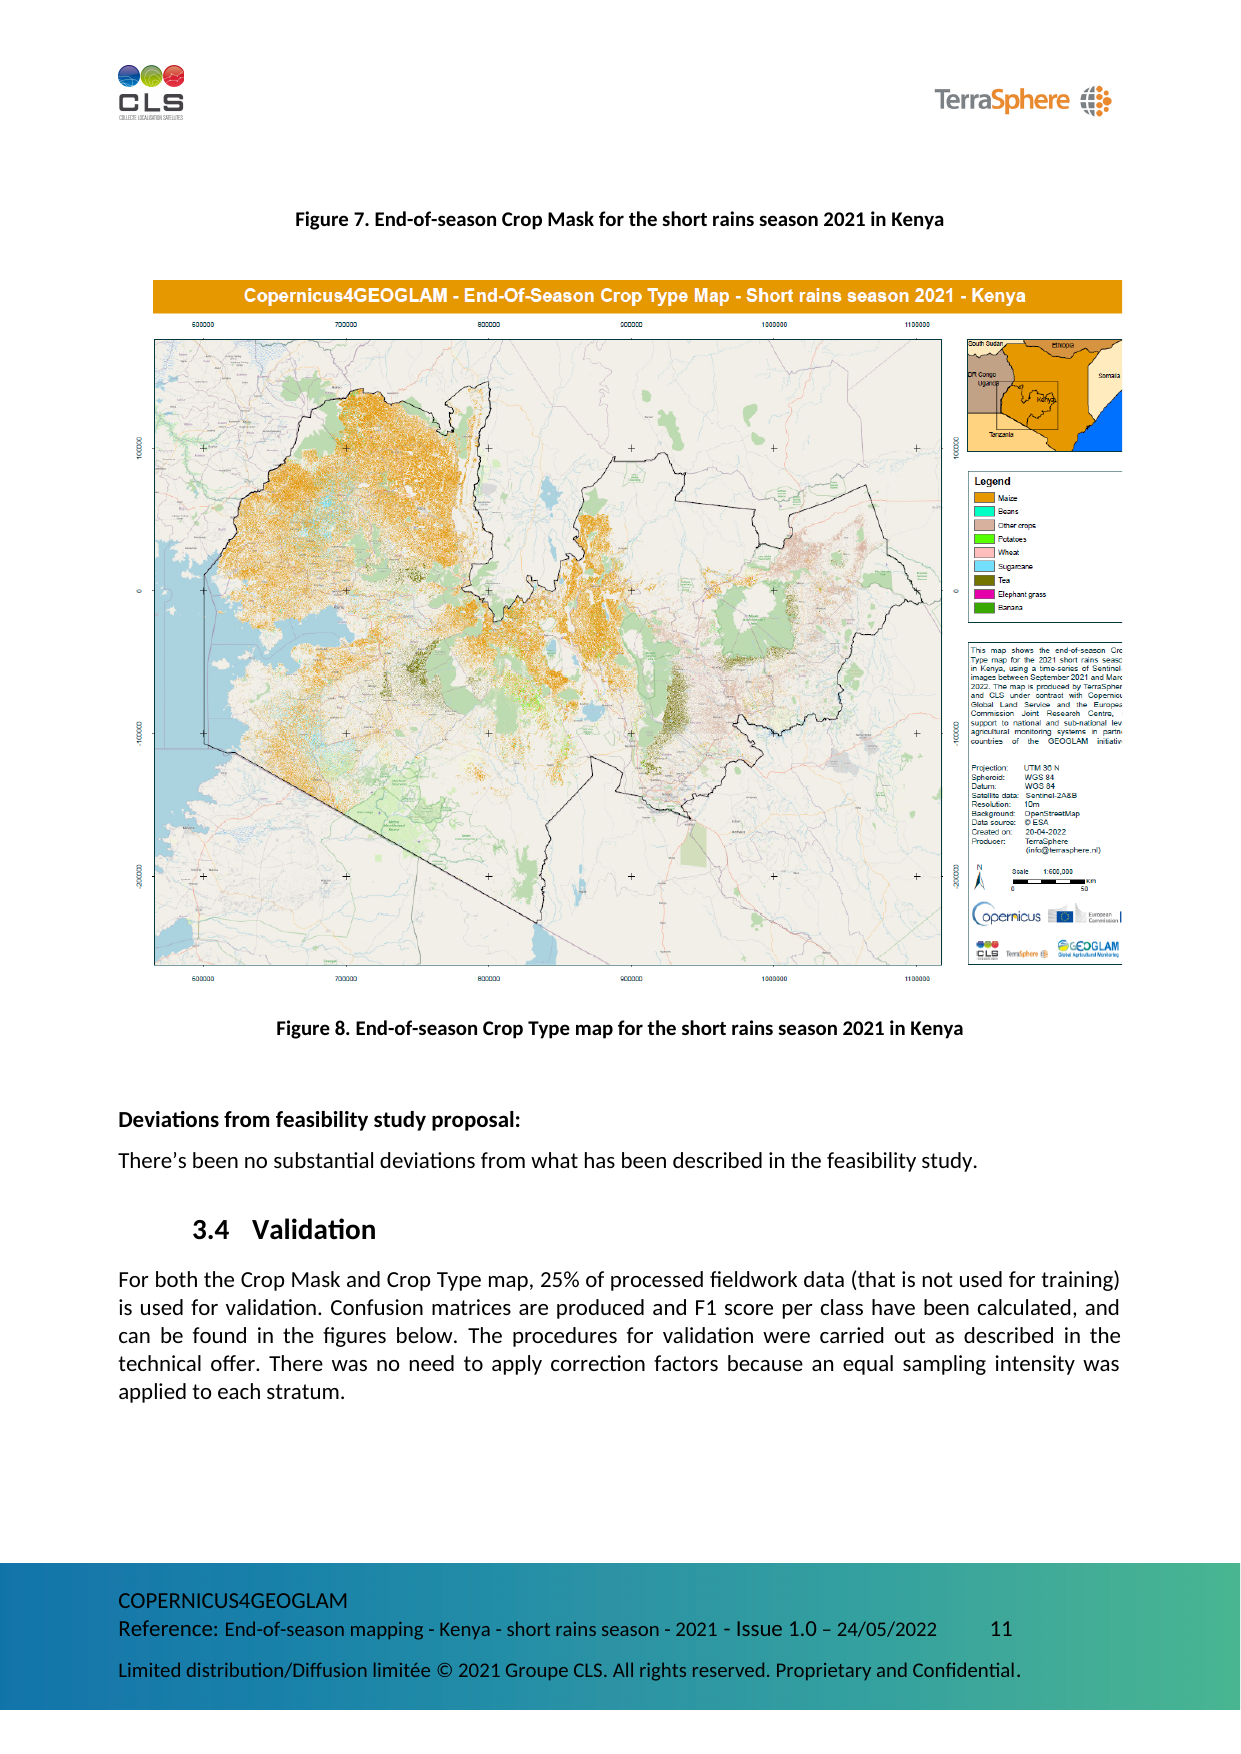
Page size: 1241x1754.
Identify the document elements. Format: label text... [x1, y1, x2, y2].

text For both the Crop Mask and Crop Type map, 25% of processed fieldwork data (that is not used for training) is used for validation. Confusion matrices are produced and F1 score per class have been calculated, and can be found in the figures below. The procedures for validation were carried out as described in the technical offer. There was no need to apply correction factors because an equal sampling intensity was applied to each stratum. [118, 1265, 1122, 1405]
picture [923, 82, 1119, 120]
text Deviations from feasibility study proposal: [118, 1105, 1122, 1133]
picture [0, 1563, 1241, 1710]
table_cell Figure 8. End-of-season Crop Type map for the short rains season 2021 in Kenya [118, 1003, 1122, 1065]
table_cell Figure 7. End-of-season Crop Mask for the short rains season 2021 in Kenya [118, 188, 1122, 250]
picture [118, 65, 184, 120]
subtitle Validation [192, 1211, 1122, 1247]
text There’s been no substantial deviations from what has been described in the feasibility study. [118, 1146, 1122, 1174]
table_cell [118, 250, 1122, 1002]
picture [129, 269, 1123, 984]
